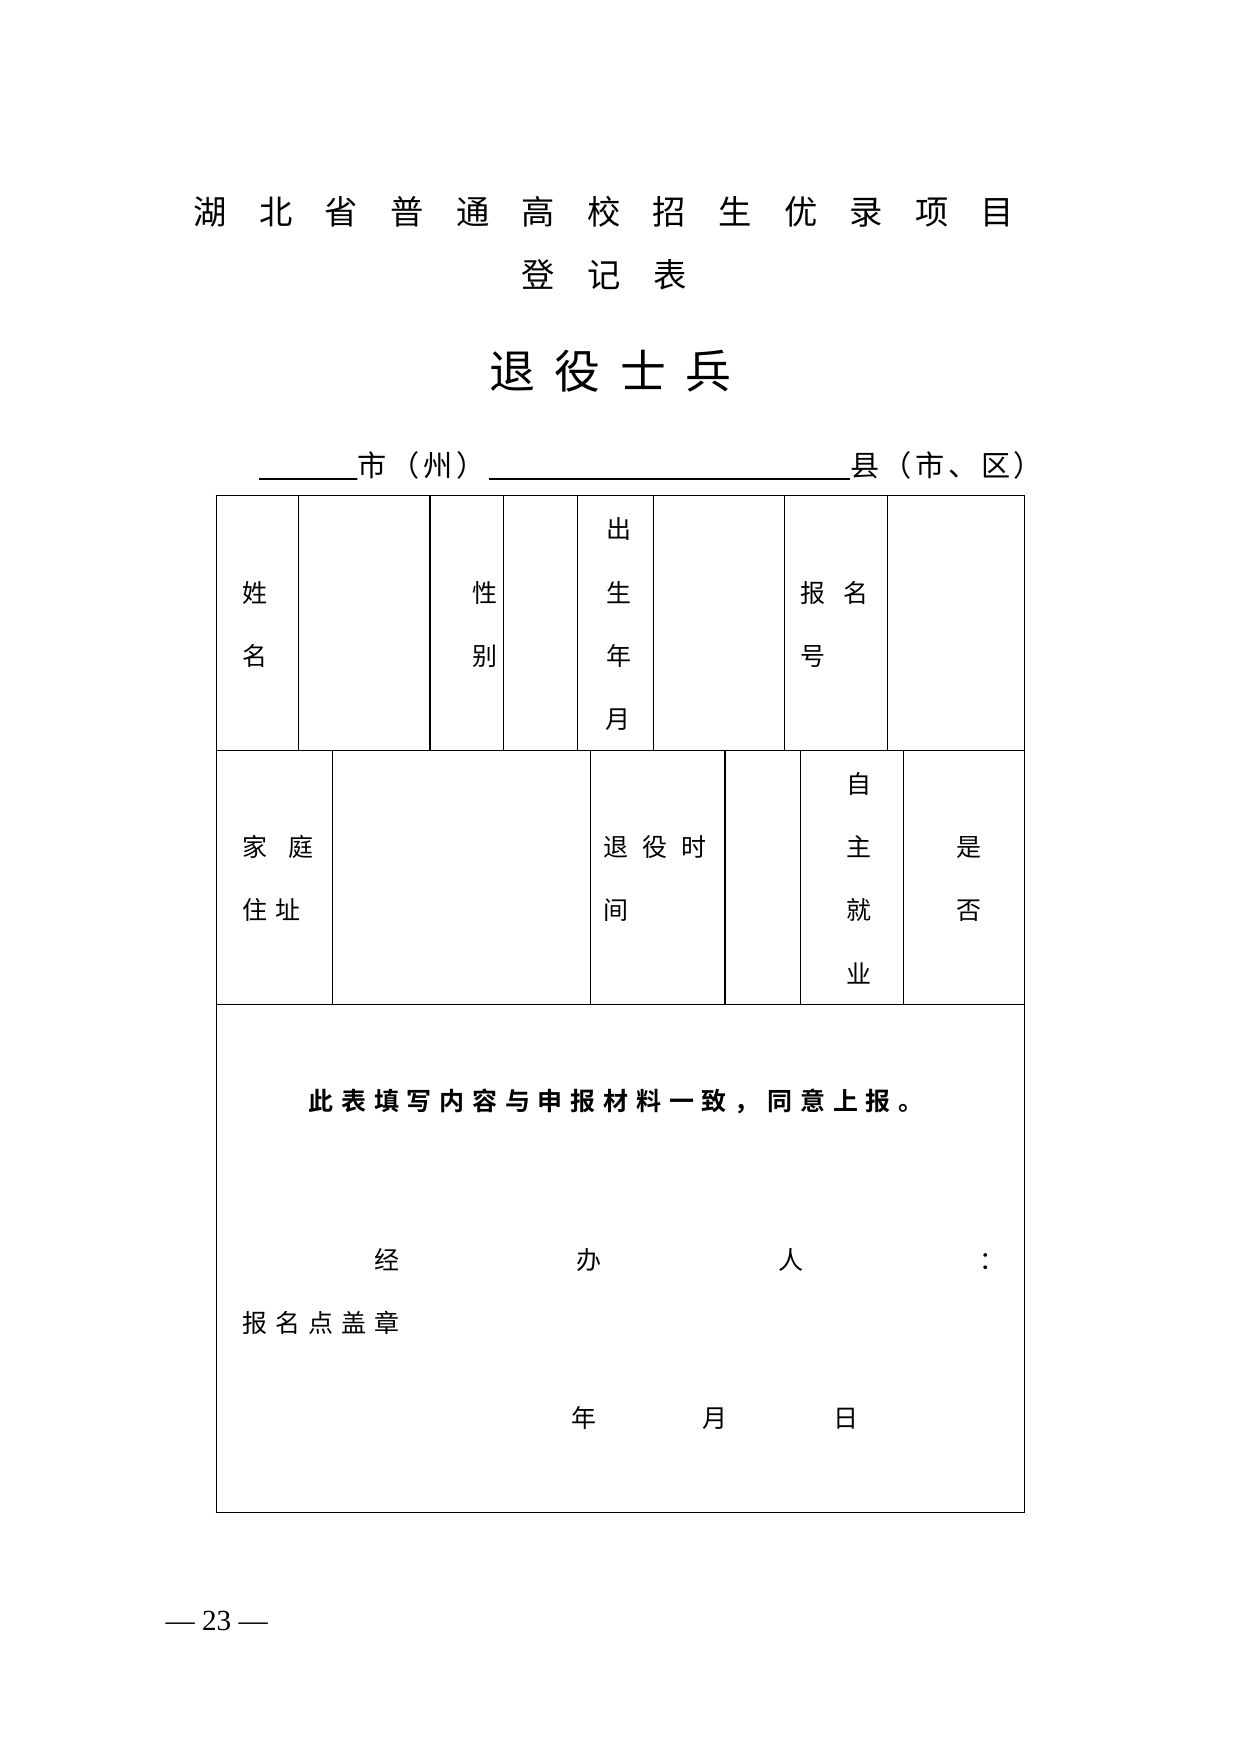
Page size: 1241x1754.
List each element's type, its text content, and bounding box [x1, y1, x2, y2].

table_header [299, 496, 429, 749]
text 市（州） 县（市、区） [177, 432, 1063, 495]
table_header 报名号 [785, 496, 887, 749]
table_cell 此表填写内容与申报材料一致，同意上报。 经办人： 报名点盖章 年 月 日 [217, 1005, 1024, 1512]
table_header [888, 496, 1024, 749]
table_header [654, 496, 784, 749]
table_header 性别 [431, 496, 503, 749]
text 湖北省普通高校招生优录项目登记表 [177, 178, 1063, 305]
table_cell [726, 751, 800, 1004]
table_cell 退役时间 [591, 751, 724, 1004]
table_cell 家庭住址 [217, 751, 332, 1004]
table_cell [333, 751, 590, 1004]
table_cell 自主 就业 [801, 751, 903, 1004]
table_cell 是 否 [904, 751, 1024, 1004]
text 退役士兵 [177, 305, 1063, 432]
table_header 出生年月 [578, 496, 653, 749]
table_header [504, 496, 577, 749]
table_header 姓名 [217, 496, 298, 749]
